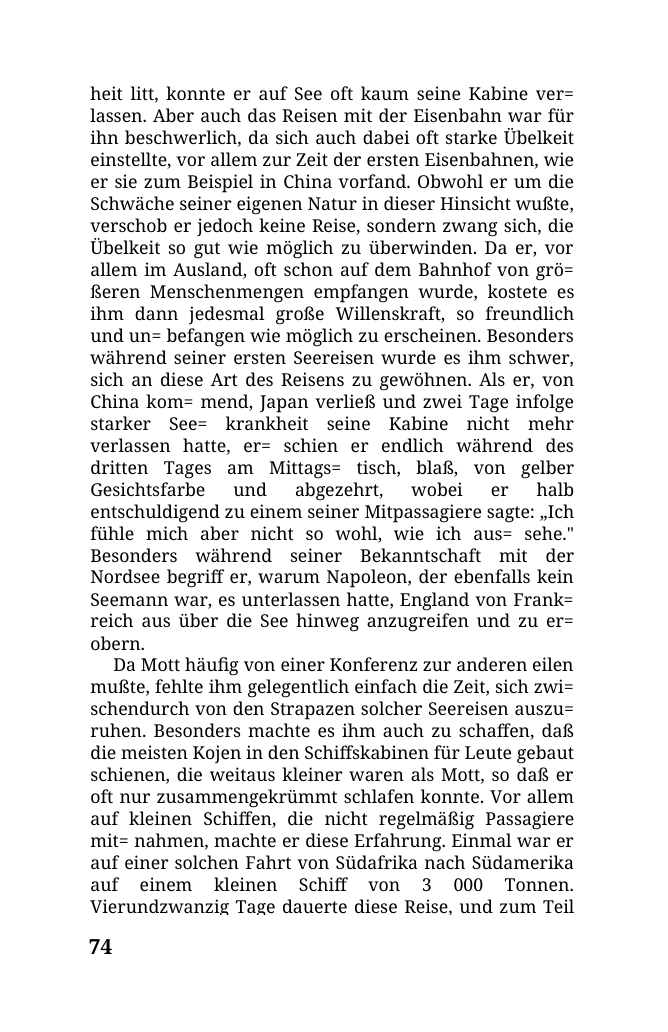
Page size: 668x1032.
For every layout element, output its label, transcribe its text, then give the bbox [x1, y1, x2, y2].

text Da Mott häufig von einer Konferenz zur anderen eilen mußte, fehlte ihm gelegentlich einfach die Zeit, sich zwi= schendurch von den Strapazen solcher Seereisen auszu= ruhen. Besonders machte es ihm auch zu schaffen, daß die meisten Kojen in den Schiffskabinen für Leute gebaut schienen, die weitaus kleiner waren als Mott, so daß er oft nur zusammengekrümmt schlafen konnte. Vor allem auf kleinen Schiffen, die nicht regelmäßig Passagiere mit= nahmen, machte er diese Erfahrung. Einmal war er auf einer solchen Fahrt von Südafrika nach Südamerika auf einem kleinen Schiff von 3 000 Tonnen. Vierundzwanzig Tage dauerte diese Reise, und zum Teil war das Wetter [90, 654, 575, 914]
text 74 [89, 938, 112, 959]
text heit litt, konnte er auf See oft kaum seine Kabine ver= lassen. Aber auch das Reisen mit der Eisenbahn war für ihn beschwerlich, da sich auch dabei oft starke Übelkeit einstellte, vor allem zur Zeit der ersten Eisenbahnen, wie er sie zum Beispiel in China vorfand. Obwohl er um die Schwäche seiner eigenen Natur in dieser Hinsicht wußte, verschob er jedoch keine Reise, sondern zwang sich, die Übelkeit so gut wie möglich zu überwinden. Da er, vor allem im Ausland, oft schon auf dem Bahnhof von grö= ßeren Menschenmengen empfangen wurde, kostete es ihm dann jedesmal große Willenskraft, so freundlich und un= befangen wie möglich zu erscheinen. Besonders während seiner ersten Seereisen wurde es ihm schwer, sich an diese Art des Reisens zu gewöhnen. Als er, von China kom= mend, Japan verließ und zwei Tage infolge starker See= krankheit seine Kabine nicht mehr verlassen hatte, er= schien er endlich während des dritten Tages am Mittags= tisch, blaß, von gelber Gesichtsfarbe und abgezehrt, wobei er halb entschuldigend zu einem seiner Mitpassagiere sagte: „Ich fühle mich aber nicht so wohl, wie ich aus= sehe." Besonders während seiner Bekanntschaft mit der Nordsee begriff er, warum Napoleon, der ebenfalls kein Seemann war, es unterlassen hatte, England von Frank= reich aus über die See hinweg anzugreifen und zu er= obern. [90, 83, 575, 654]
